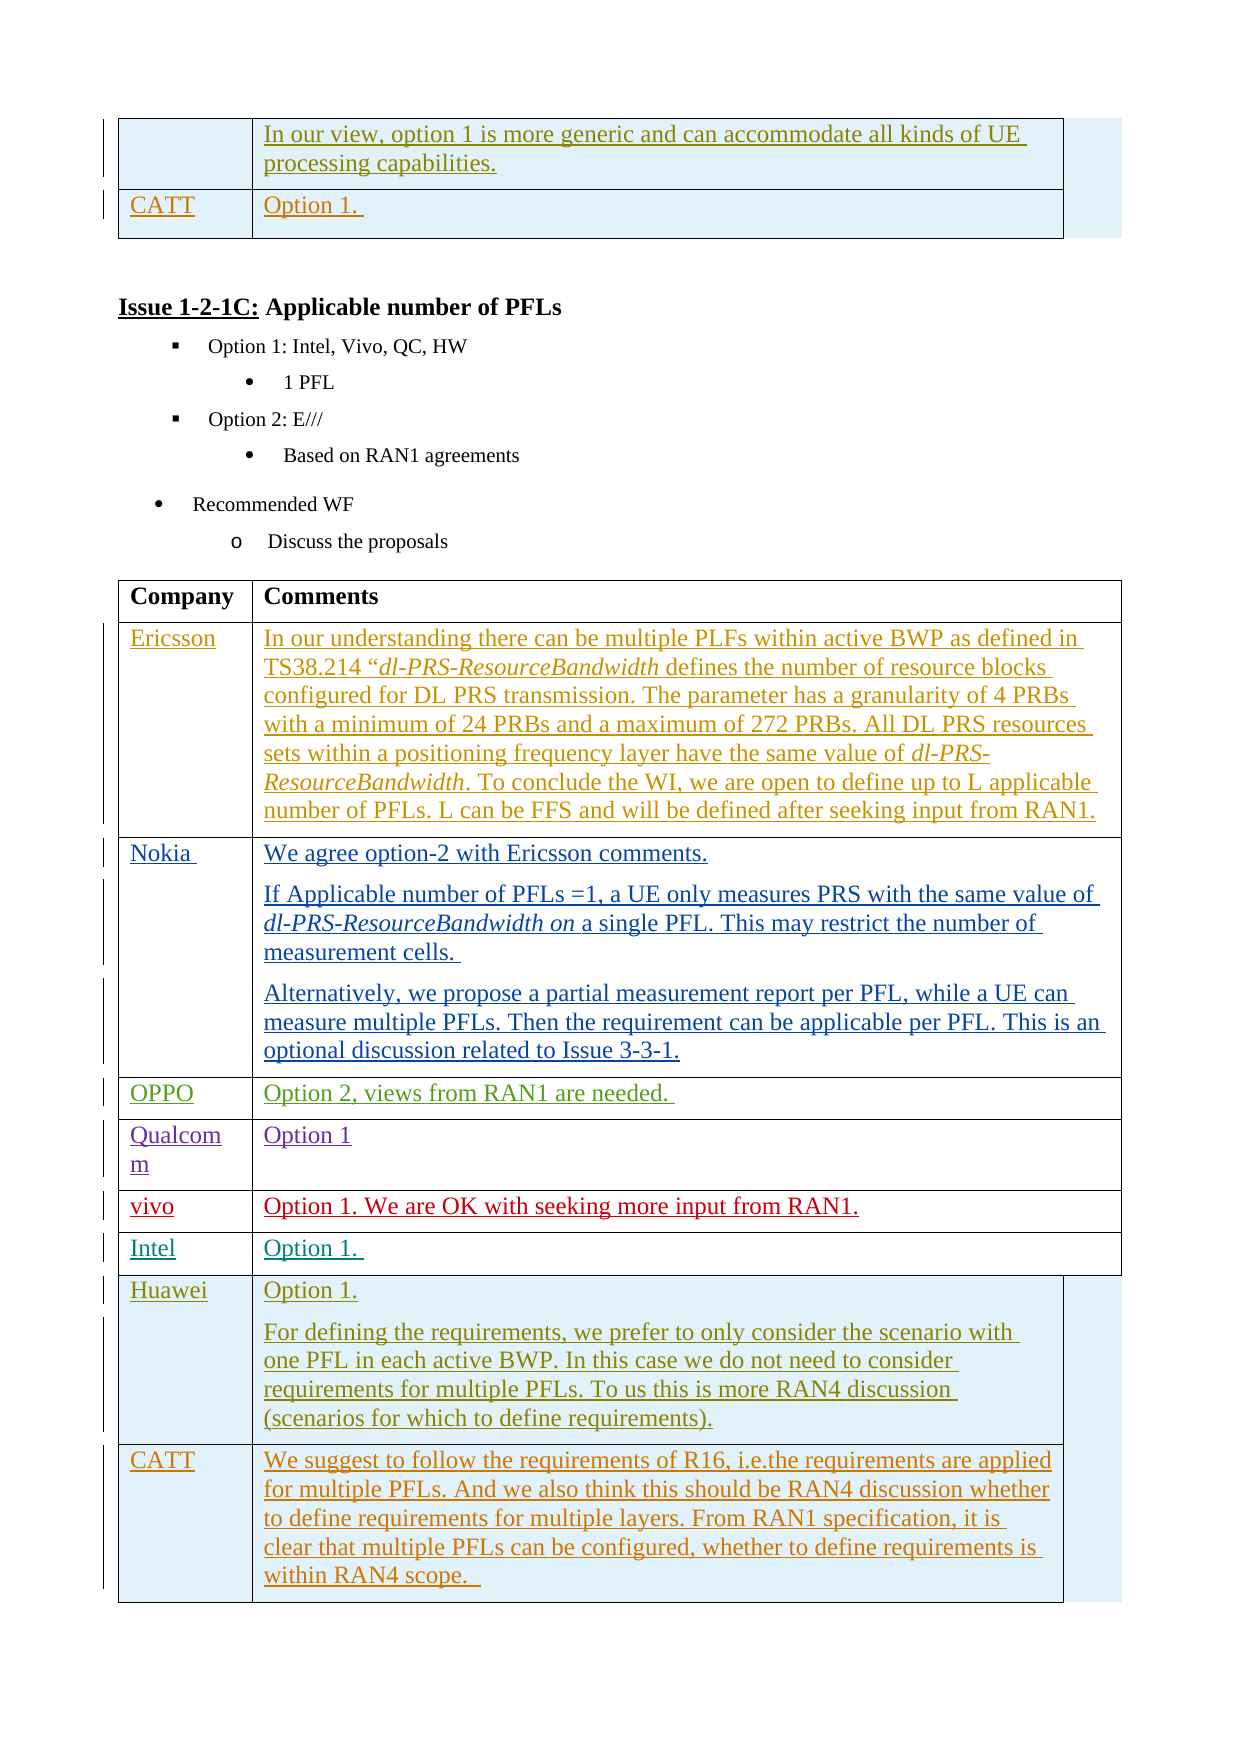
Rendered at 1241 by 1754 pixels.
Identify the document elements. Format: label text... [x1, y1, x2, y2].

text Issue 1-2-1C: Applicable number of PFLs [118, 292, 1122, 321]
table_cell [119, 1233, 252, 1274]
table_cell [253, 1233, 1121, 1274]
table_header Company [119, 581, 252, 622]
table_cell [119, 1191, 252, 1232]
list 1 PFL [246, 370, 1122, 394]
list Discuss the proposals [230, 529, 1122, 555]
table_cell [253, 1120, 1121, 1190]
table_cell [119, 1078, 252, 1119]
table_cell [119, 1120, 252, 1190]
table_header Comments [253, 581, 1121, 622]
table_cell [253, 1191, 1121, 1232]
list Recommended WF [155, 492, 1122, 516]
list Based on RAN1 agreements [246, 443, 1122, 467]
table_cell [119, 623, 252, 837]
table_cell [253, 623, 1121, 837]
table_cell [119, 838, 252, 1077]
table_cell [253, 1078, 1121, 1119]
list Option 2: E/// [171, 407, 1122, 431]
table_cell [253, 838, 1121, 1077]
list Option 1: Intel, Vivo, QC, HW [171, 334, 1122, 358]
